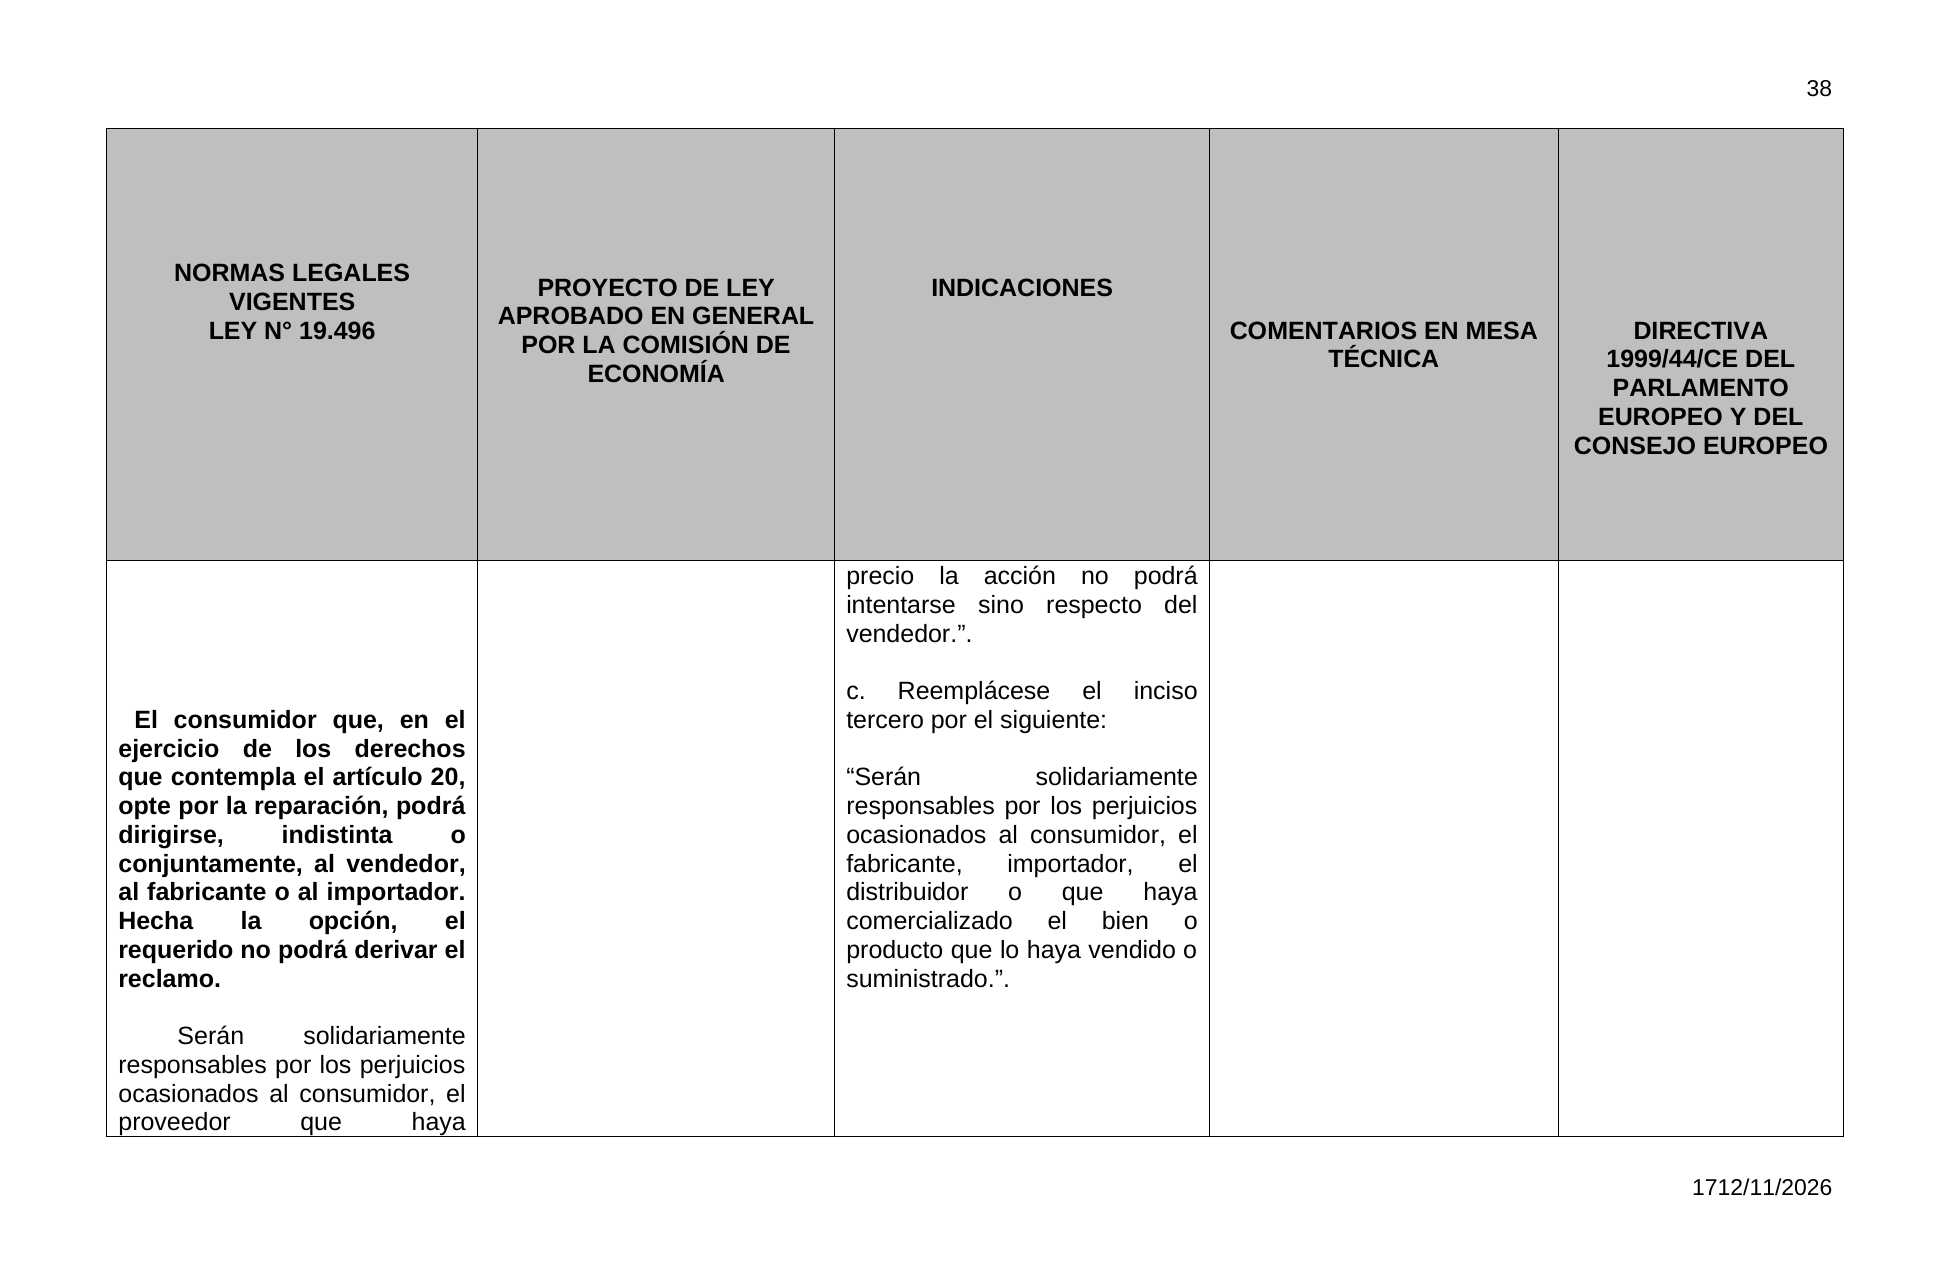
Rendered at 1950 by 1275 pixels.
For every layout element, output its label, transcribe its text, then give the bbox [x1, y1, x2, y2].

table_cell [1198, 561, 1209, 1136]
table_cell [1559, 561, 1843, 1136]
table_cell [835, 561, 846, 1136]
table_header INDICACIONES [835, 129, 1209, 560]
table_cell [1210, 561, 1558, 1136]
table_header NORMAS LEGALES VIGENTES LEY N° 19.496 [107, 129, 477, 560]
table_cell [478, 561, 834, 1136]
table_header COMENTARIOS EN MESA TÉCNICA [1210, 129, 1558, 560]
table_header DIRECTIVA 1999/44/CE DEL PARLAMENTO EUROPEO Y DEL CONSEJO EUROPEO [1559, 129, 1843, 560]
